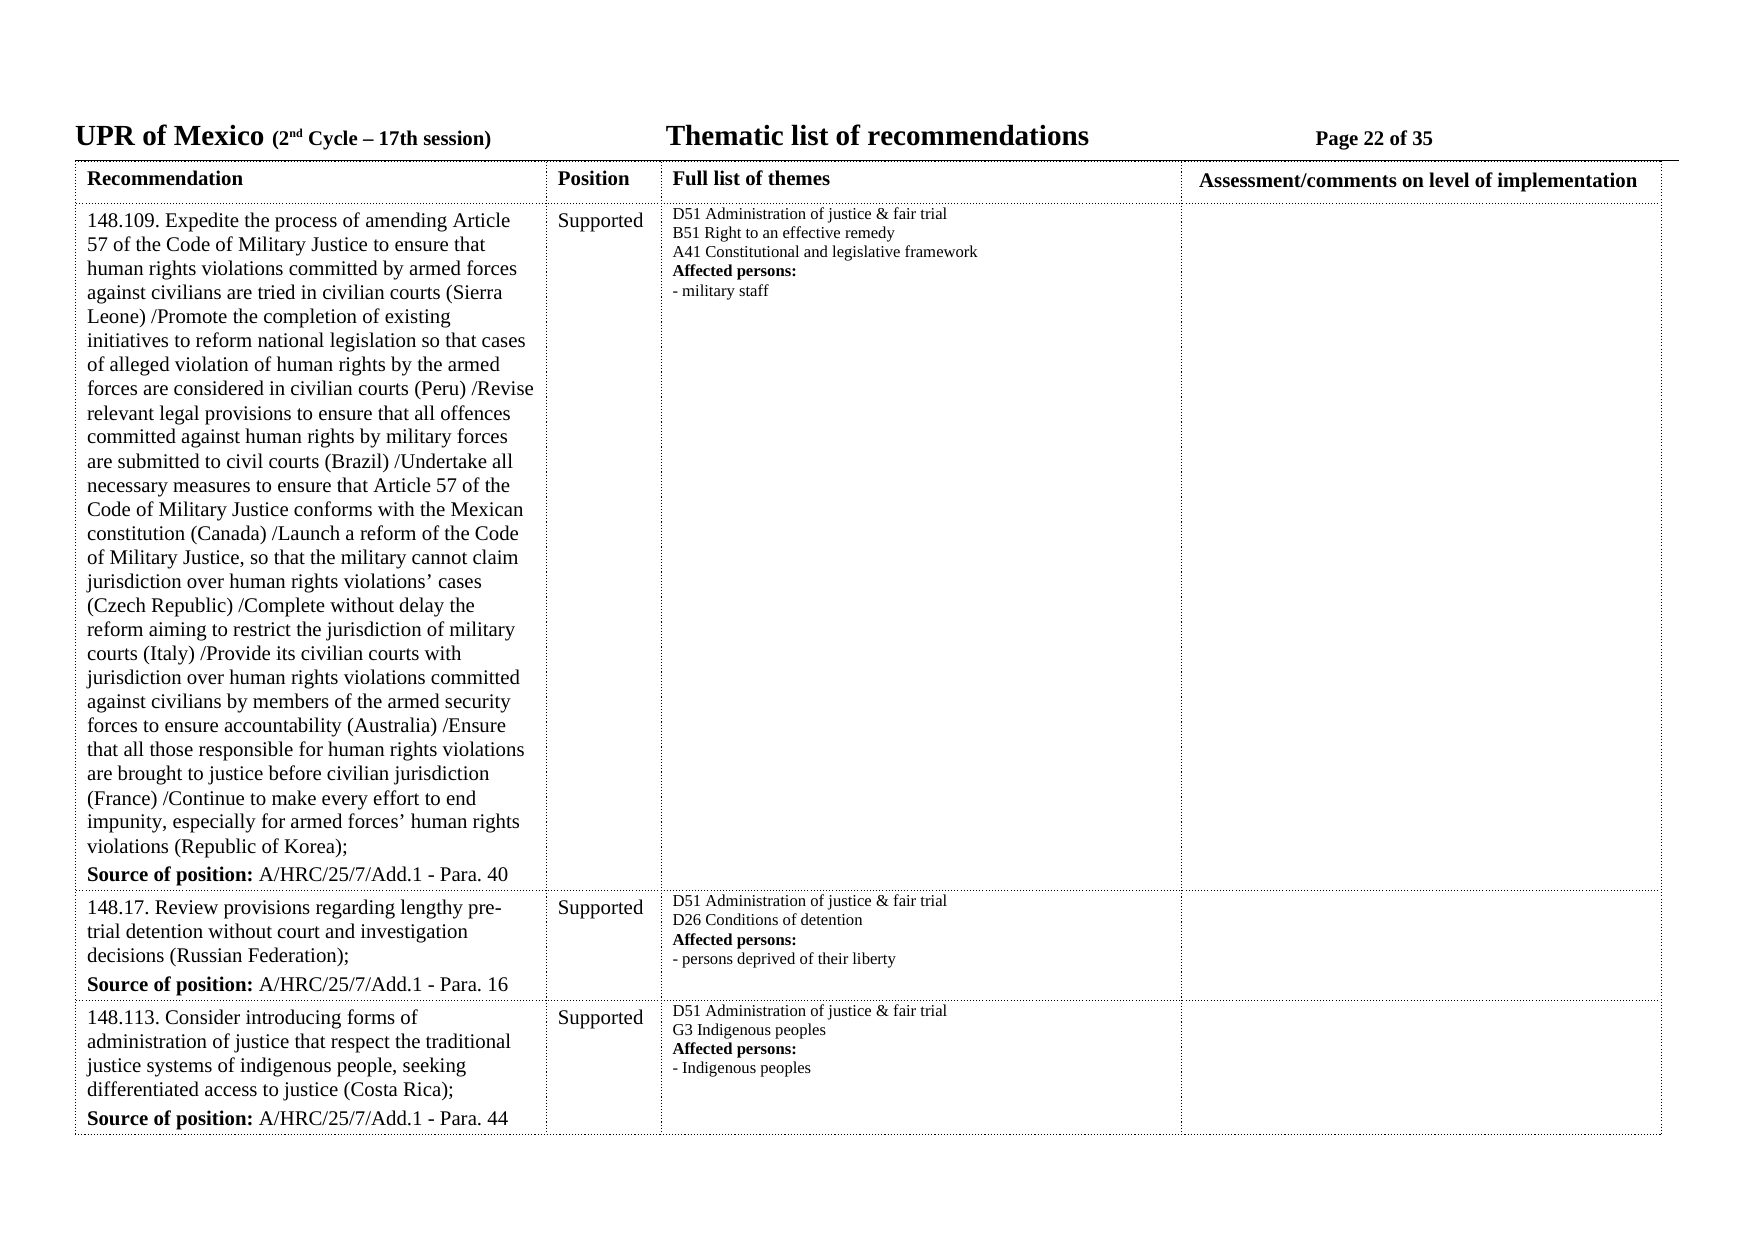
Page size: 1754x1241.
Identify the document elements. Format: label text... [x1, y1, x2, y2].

table_cell [1182, 890, 1661, 1000]
table_cell D51 Administration of justice & fair trial B51 Right to an effective remedy A41 Constitutional and legislative framework Affected persons: - military staff [661, 203, 1182, 890]
table_cell D51 Administration of justice & fair trial G3 Indigenous peoples Affected persons: - Indigenous peoples [661, 1000, 1182, 1134]
table_cell [1182, 203, 1661, 890]
table_cell Supported [546, 203, 661, 890]
table_cell 148.113. Consider introducing forms of administration of justice that respect the traditional justice systems of indigenous people, seeking differentiated access to justice (Costa Rica); Source of position: A/HRC/25/7/Add.1 - Para. 44 [76, 1000, 546, 1134]
table_header Full list of themes [661, 161, 1182, 203]
table_cell Supported [546, 1000, 661, 1134]
table_cell D51 Administration of justice & fair trial D26 Conditions of detention Affected persons: - persons deprived of their liberty [661, 890, 1182, 1000]
table_cell 148.17. Review provisions regarding lengthy pre-trial detention without court and investigation decisions (Russian Federation); Source of position: A/HRC/25/7/Add.1 - Para. 16 [76, 890, 546, 1000]
table_header Assessment/comments on level of implementation [1182, 161, 1661, 203]
table_cell Supported [546, 890, 661, 1000]
table_cell [1182, 1000, 1661, 1134]
table_header Position [546, 161, 661, 203]
table_cell 148.109. Expedite the process of amending Article 57 of the Code of Military Justice to ensure that human rights violations committed by armed forces against civilians are tried in civilian courts (Sierra Leone) /Promote the completion of existing initiatives to reform national legislation so that cases of alleged violation of human rights by the armed forces are considered in civilian courts (Peru) /Revise relevant legal provisions to ensure that all offences committed against human rights by military forces are submitted to civil courts (Brazil) /Undertake all necessary measures to ensure that Article 57 of the Code of Military Justice conforms with the Mexican constitution (Canada) /Launch a reform of the Code of Military Justice, so that the military cannot claim jurisdiction over human rights violations’ cases (Czech Republic) /Complete without delay the reform aiming to restrict the jurisdiction of military courts (Italy) /Provide its civilian courts with jurisdiction over human rights violations committed against civilians by members of the armed security forces to ensure accountability (Australia) /Ensure that all those responsible for human rights violations are brought to justice before civilian jurisdiction (France) /Continue to make every effort to end impunity, especially for armed forces’ human rights violations (Republic of Korea); Source of position: A/HRC/25/7/Add.1 - Para. 40 [76, 203, 546, 890]
table_header Recommendation [76, 161, 546, 203]
